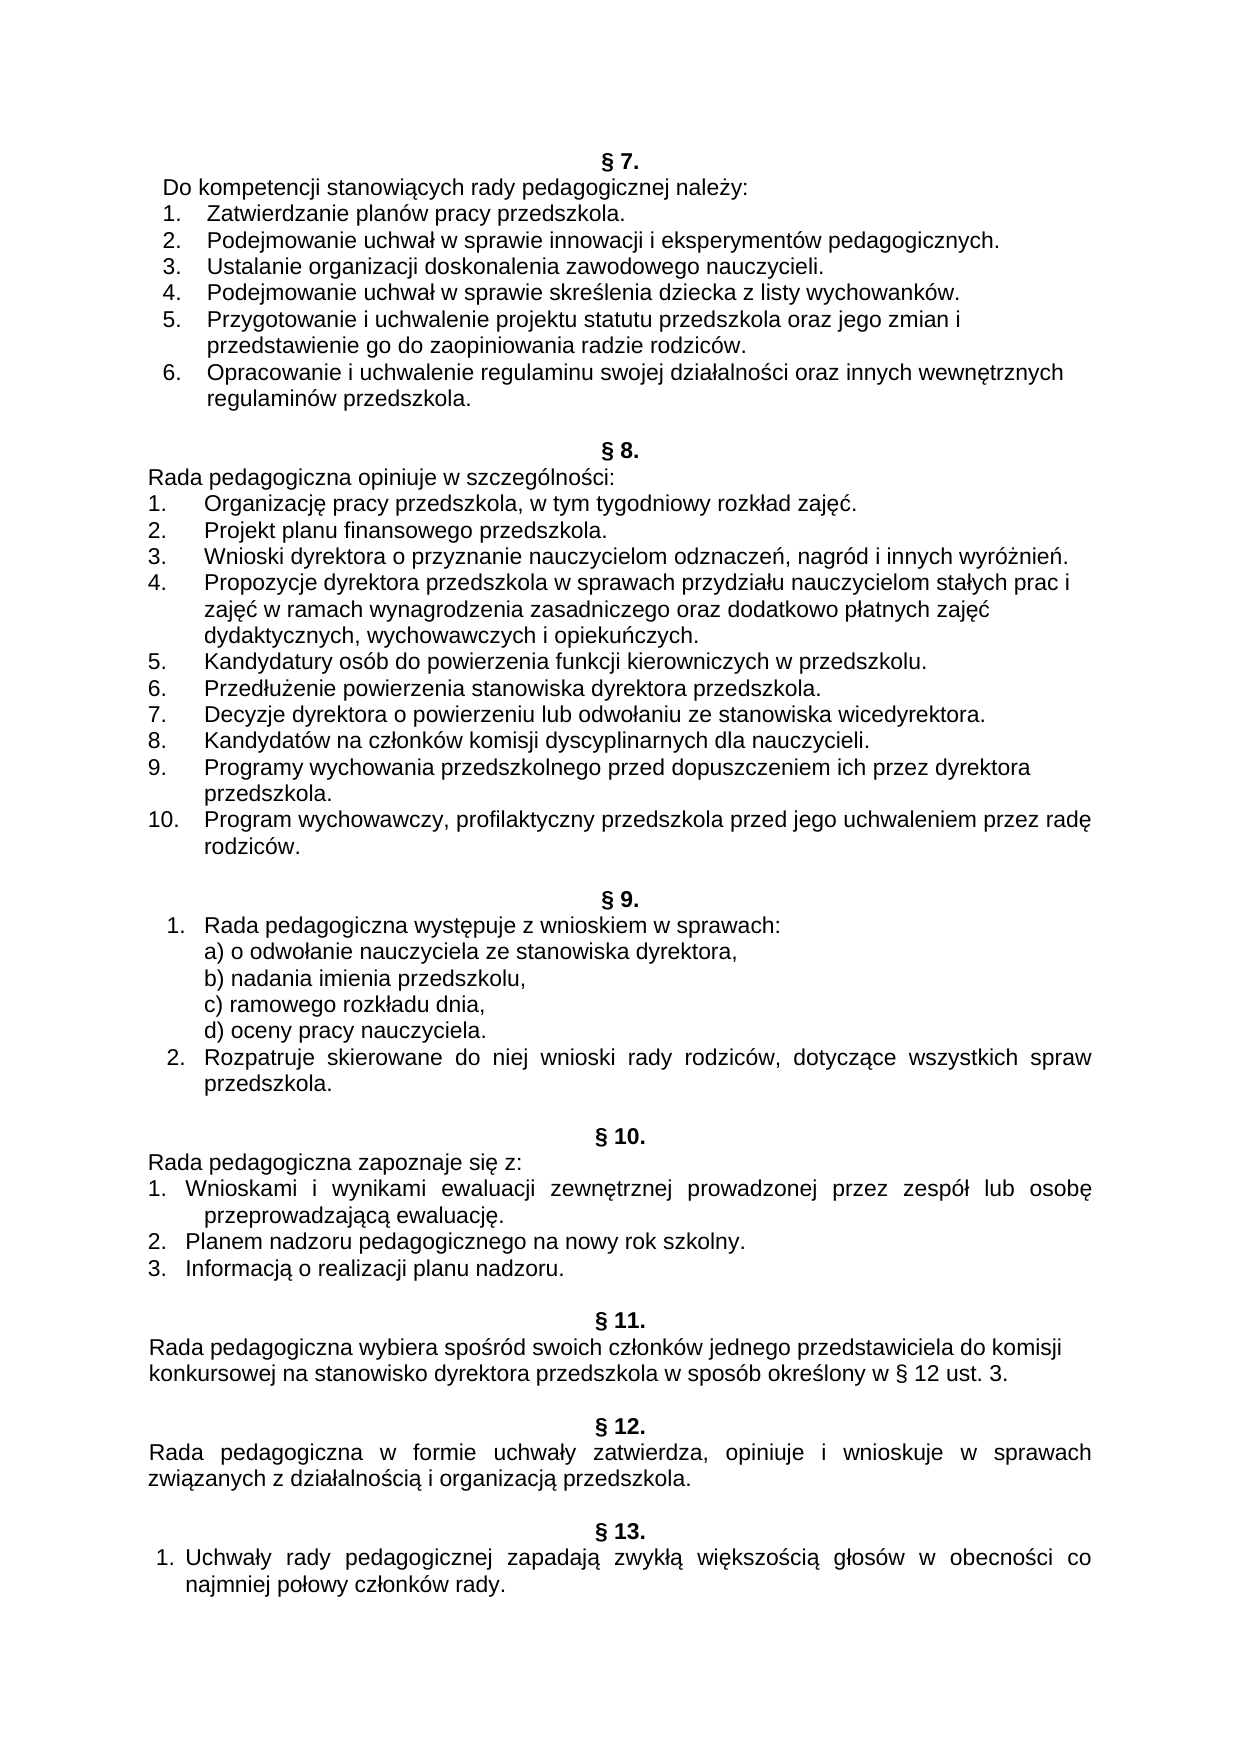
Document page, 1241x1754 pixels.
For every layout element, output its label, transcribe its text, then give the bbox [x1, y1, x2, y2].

list Projekt planu finansowego przedszkola. [148, 517, 1093, 543]
text Rada pedagogiczna wybiera spośród swoich członków jednego przedstawiciela do komisji konkursowej na stanowisko dyrektora przedszkola w sposób określony w § 12 ust. 3. [149, 1333, 1093, 1386]
text § 8. [148, 437, 1093, 464]
text Rada pedagogiczna zapoznaje się z: [148, 1149, 1093, 1175]
list Informacją o realizacji planu nadzoru. [148, 1254, 1093, 1281]
list Wnioskami i wynikami ewaluacji zewnętrznej prowadzonej przez zespół lub osobę przeprowadzającą ewaluację. [148, 1175, 1093, 1228]
list Podejmowanie uchwał w sprawie skreślenia dziecka z listy wychowanków. [162, 279, 1093, 306]
list Przygotowanie i uchwalenie projektu statutu przedszkola oraz jego zmian i przedstawienie go do zaopiniowania radzie rodziców. [162, 306, 1093, 358]
text § 7. [148, 148, 1093, 174]
text b) nadania imienia przedszkolu, [204, 964, 1093, 991]
list Opracowanie i uchwalenie regulaminu swojej działalności oraz innych wewnętrznych regulaminów przedszkola. [162, 358, 1093, 411]
list Uchwały rady pedagogicznej zapadają zwykłą większością głosów w obecności co najmniej połowy członków rady. [156, 1544, 1093, 1597]
text § 9. [148, 886, 1093, 912]
text d) oceny pracy nauczyciela. [204, 1017, 1093, 1044]
text § 10. [148, 1123, 1093, 1149]
list Wnioski dyrektora o przyznanie nauczycielom odznaczeń, nagród i innych wyróżnień. [148, 543, 1093, 569]
list Podejmowanie uchwał w sprawie innowacji i eksperymentów pedagogicznych. [162, 227, 1093, 253]
list Przedłużenie powierzenia stanowiska dyrektora przedszkola. [148, 675, 1093, 701]
list Ustalanie organizacji doskonalenia zawodowego nauczycieli. [162, 253, 1093, 279]
list Decyzje dyrektora o powierzeniu lub odwołaniu ze stanowiska wicedyrektora. [148, 701, 1093, 727]
list Programy wychowania przedszkolnego przed dopuszczeniem ich przez dyrektora przedszkola. [148, 754, 1093, 806]
text Rada pedagogiczna w formie uchwały zatwierdza, opiniuje i wnioskuje w sprawach związanych z działalnością i organizacją przedszkola. [148, 1439, 1093, 1492]
text Rada pedagogiczna opiniuje w szczególności: [148, 464, 1093, 490]
list Propozycje dyrektora przedszkola w sprawach przydziału nauczycielom stałych prac i zajęć w ramach wynagrodzenia zasadniczego oraz dodatkowo płatnych zajęć dydaktycznych, wychowawczych i opiekuńczych. [148, 569, 1093, 648]
list Zatwierdzanie planów pracy przedszkola. [162, 200, 1093, 227]
text § 13. [148, 1518, 1093, 1544]
text § 12. [148, 1413, 1093, 1439]
text Do kompetencji stanowiących rady pedagogicznej należy: [162, 174, 1093, 200]
list Organizację pracy przedszkola, w tym tygodniowy rozkład zajęć. [148, 490, 1093, 517]
list Rozpatruje skierowane do niej wnioski rady rodziców, dotyczące wszystkich spraw przedszkola. [166, 1044, 1093, 1096]
text c) ramowego rozkładu dnia, [204, 991, 1093, 1017]
text a) o odwołanie nauczyciela ze stanowiska dyrektora, [204, 938, 1093, 964]
list Planem nadzoru pedagogicznego na nowy rok szkolny. [148, 1228, 1093, 1254]
text § 11. [148, 1307, 1093, 1333]
list Rada pedagogiczna występuje z wnioskiem w sprawach: [166, 912, 1093, 938]
list Kandydatury osób do powierzenia funkcji kierowniczych w przedszkolu. [148, 648, 1093, 675]
list Kandydatów na członków komisji dyscyplinarnych dla nauczycieli. [148, 727, 1093, 754]
list Program wychowawczy, profilaktyczny przedszkola przed jego uchwaleniem przez radę rodziców. [148, 806, 1093, 859]
